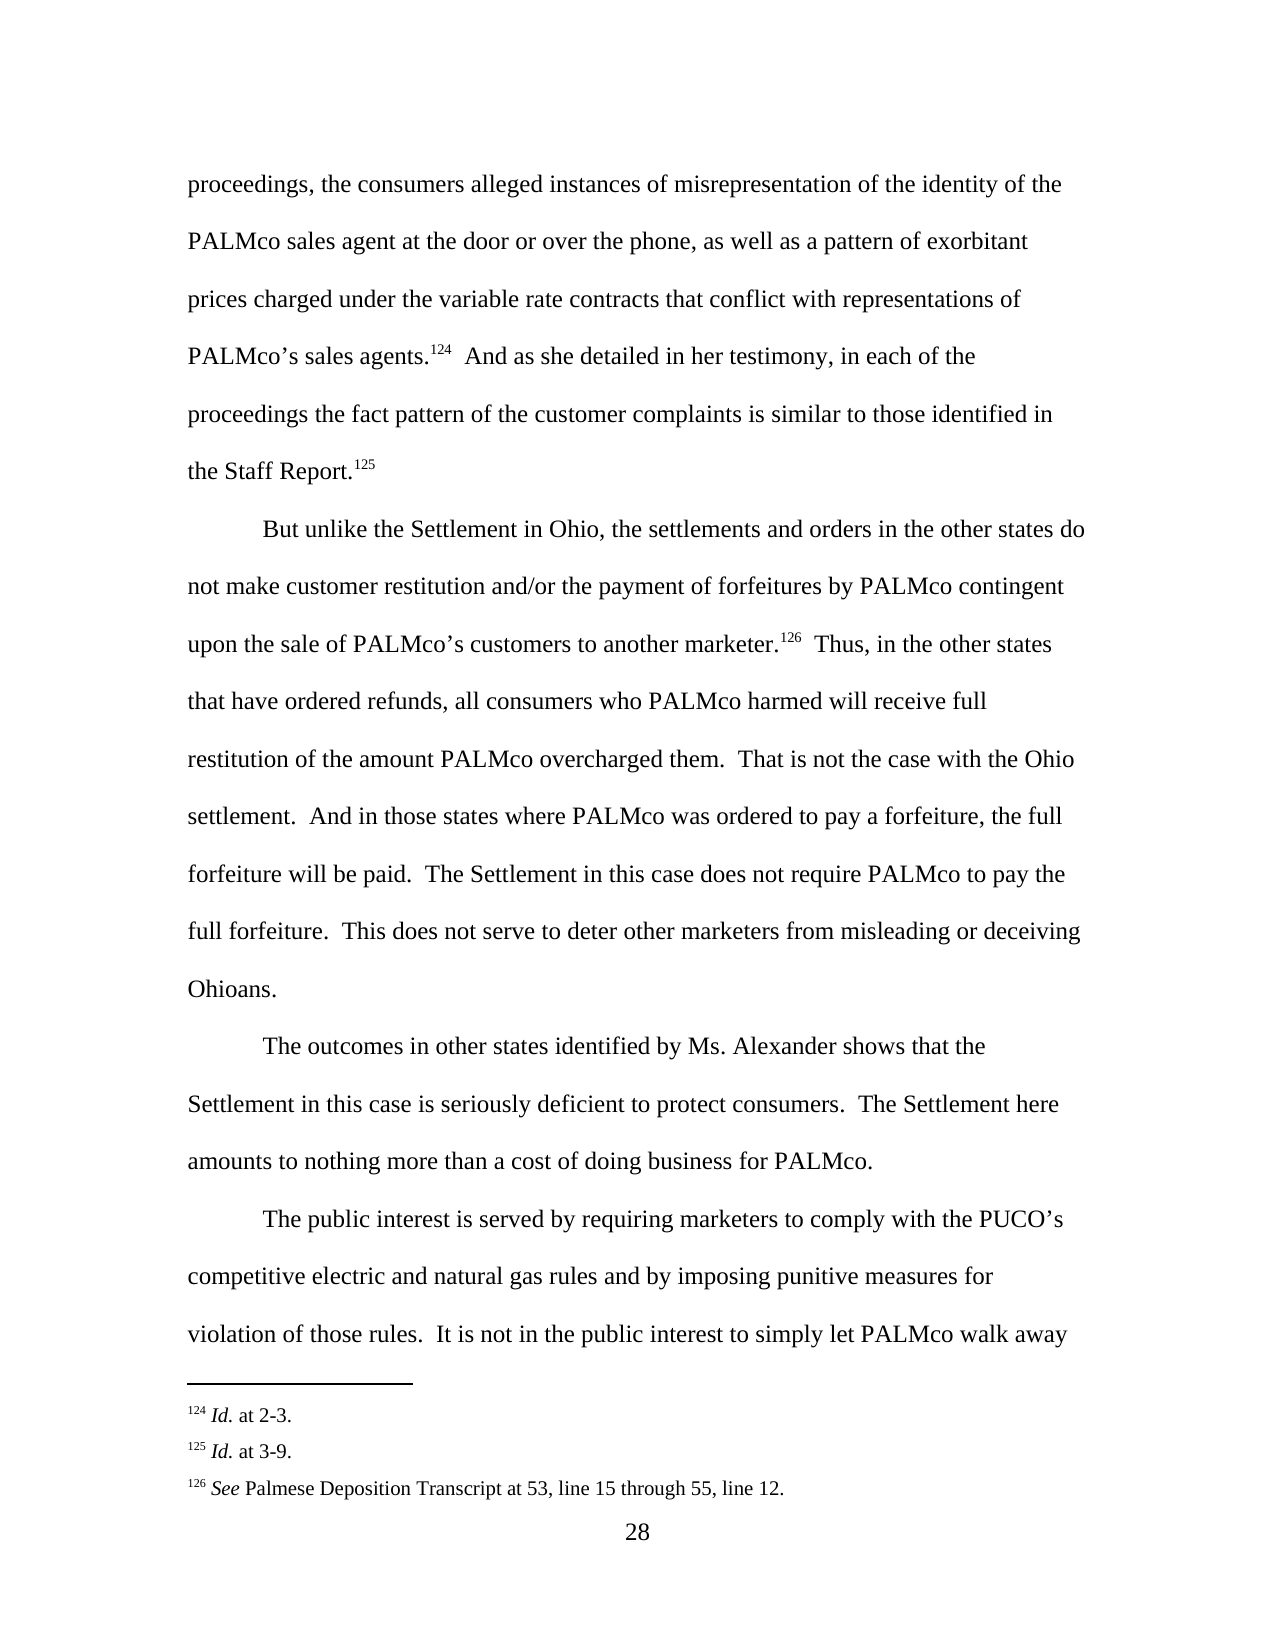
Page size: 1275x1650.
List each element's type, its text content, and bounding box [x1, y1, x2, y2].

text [187, 169, 1087, 485]
text But unlike the Settlement in Ohio, the settlements and orders in the other states do not make customer restitution and/or the payment of forfeitures by PALMco contingent upon the sale of PALMco’s customers to another marketer. Thus, in the other states that have ordered refunds, all consumers who PALMco harmed will receive full restitution of the amount PALMco overcharged them. That is not the case with the Ohio settlement. And in those states where PALMco was ordered to pay a forfeiture, the full forfeiture will be paid. The Settlement in this case does not require PALMco to pay the full forfeiture. This does not serve to deter other marketers from misleading or deceiving Ohioans. [187, 514, 1087, 1002]
text The outcomes in other states identified by Ms. Alexander shows that the Settlement in this case is seriously deficient to protect consumers. The Settlement here amounts to nothing more than a cost of doing business for PALMco. [187, 1031, 1087, 1175]
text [187, 1204, 1087, 1347]
